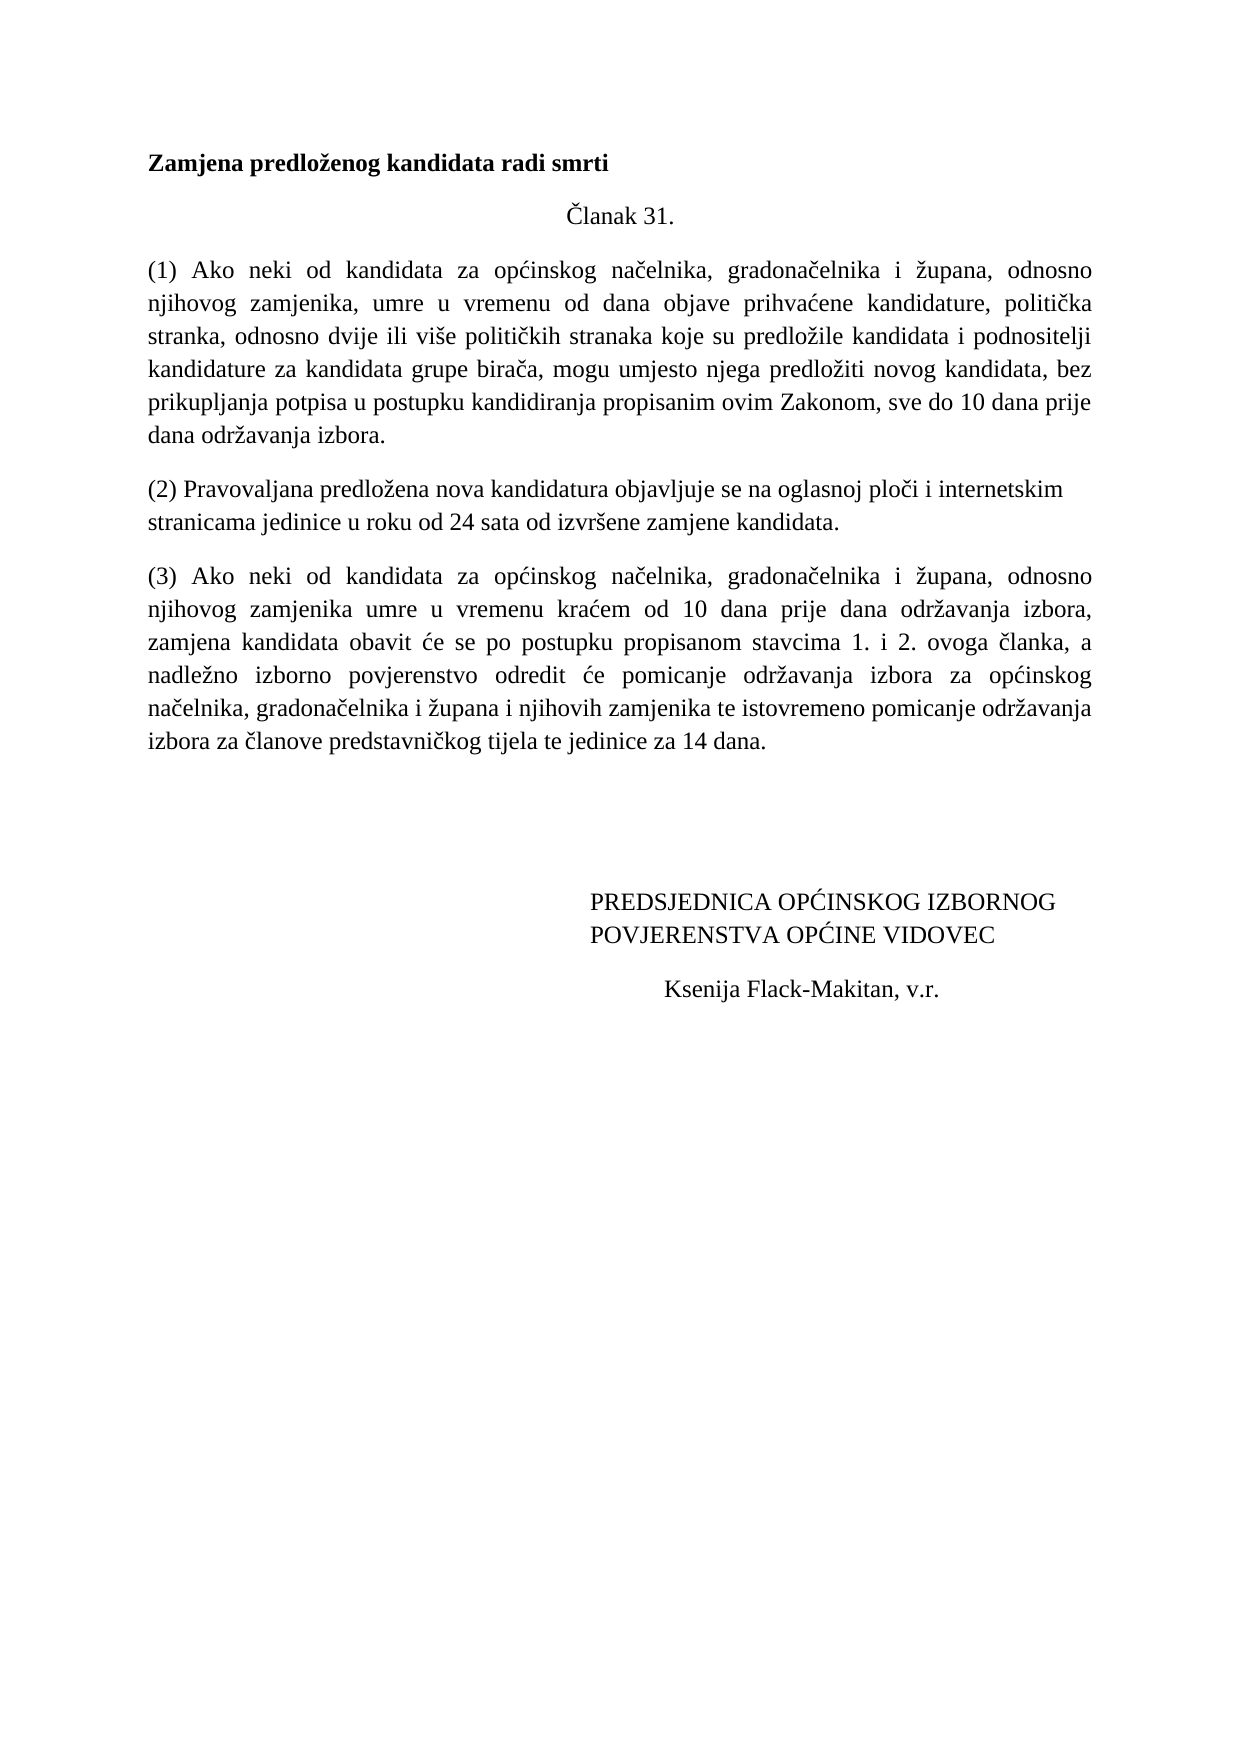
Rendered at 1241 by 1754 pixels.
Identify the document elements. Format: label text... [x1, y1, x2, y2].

text Zamjena predloženog kandidata radi smrti [148, 148, 1093, 176]
text (3) Ako neki od kandidata za općinskog načelnika, gradonačelnika i župana, odnosno njihovog zamjenika umre u vremenu kraćem od 10 dana prije dana održavanja izbora, zamjena kandidata obavit će se po postupku propisanom stavcima 1. i 2. ovoga članka, a nadležno izborno povjerenstvo odredit će pomicanje održavanja izbora za općinskog načelnika, gradonačelnika i župana i njihovih zamjenika te istovremeno pomicanje održavanja izbora za članove predstavničkog tijela te jedinice za 14 dana. [148, 561, 1093, 755]
text Članak 31. [148, 201, 1093, 230]
text PREDSJEDNICA OPĆINSKOG IZBORNOG POVJERENSTVA OPĆINE VIDOVEC [590, 887, 1093, 949]
text Ksenija Flack-Makitan, v.r. [590, 974, 1093, 1003]
text (1) Ako neki od kandidata za općinskog načelnika, gradonačelnika i župana, odnosno njihovog zamjenika, umre u vremenu od dana objave prihvaćene kandidature, politička stranka, odnosno dvije ili više političkih stranaka koje su predložile kandidata i podnositelji kandidature za kandidata grupe birača, mogu umjesto njega predložiti novog kandidata, bez prikupljanja potpisa u postupku kandidiranja propisanim ovim Zakonom, sve do 10 dana prije dana održavanja izbora. [148, 255, 1093, 449]
text (2) Pravovaljana predložena nova kandidatura objavljuje se na oglasnoj ploči i internetskim stranicama jedinice u roku od 24 sata od izvršene zamjene kandidata. [148, 474, 1093, 536]
